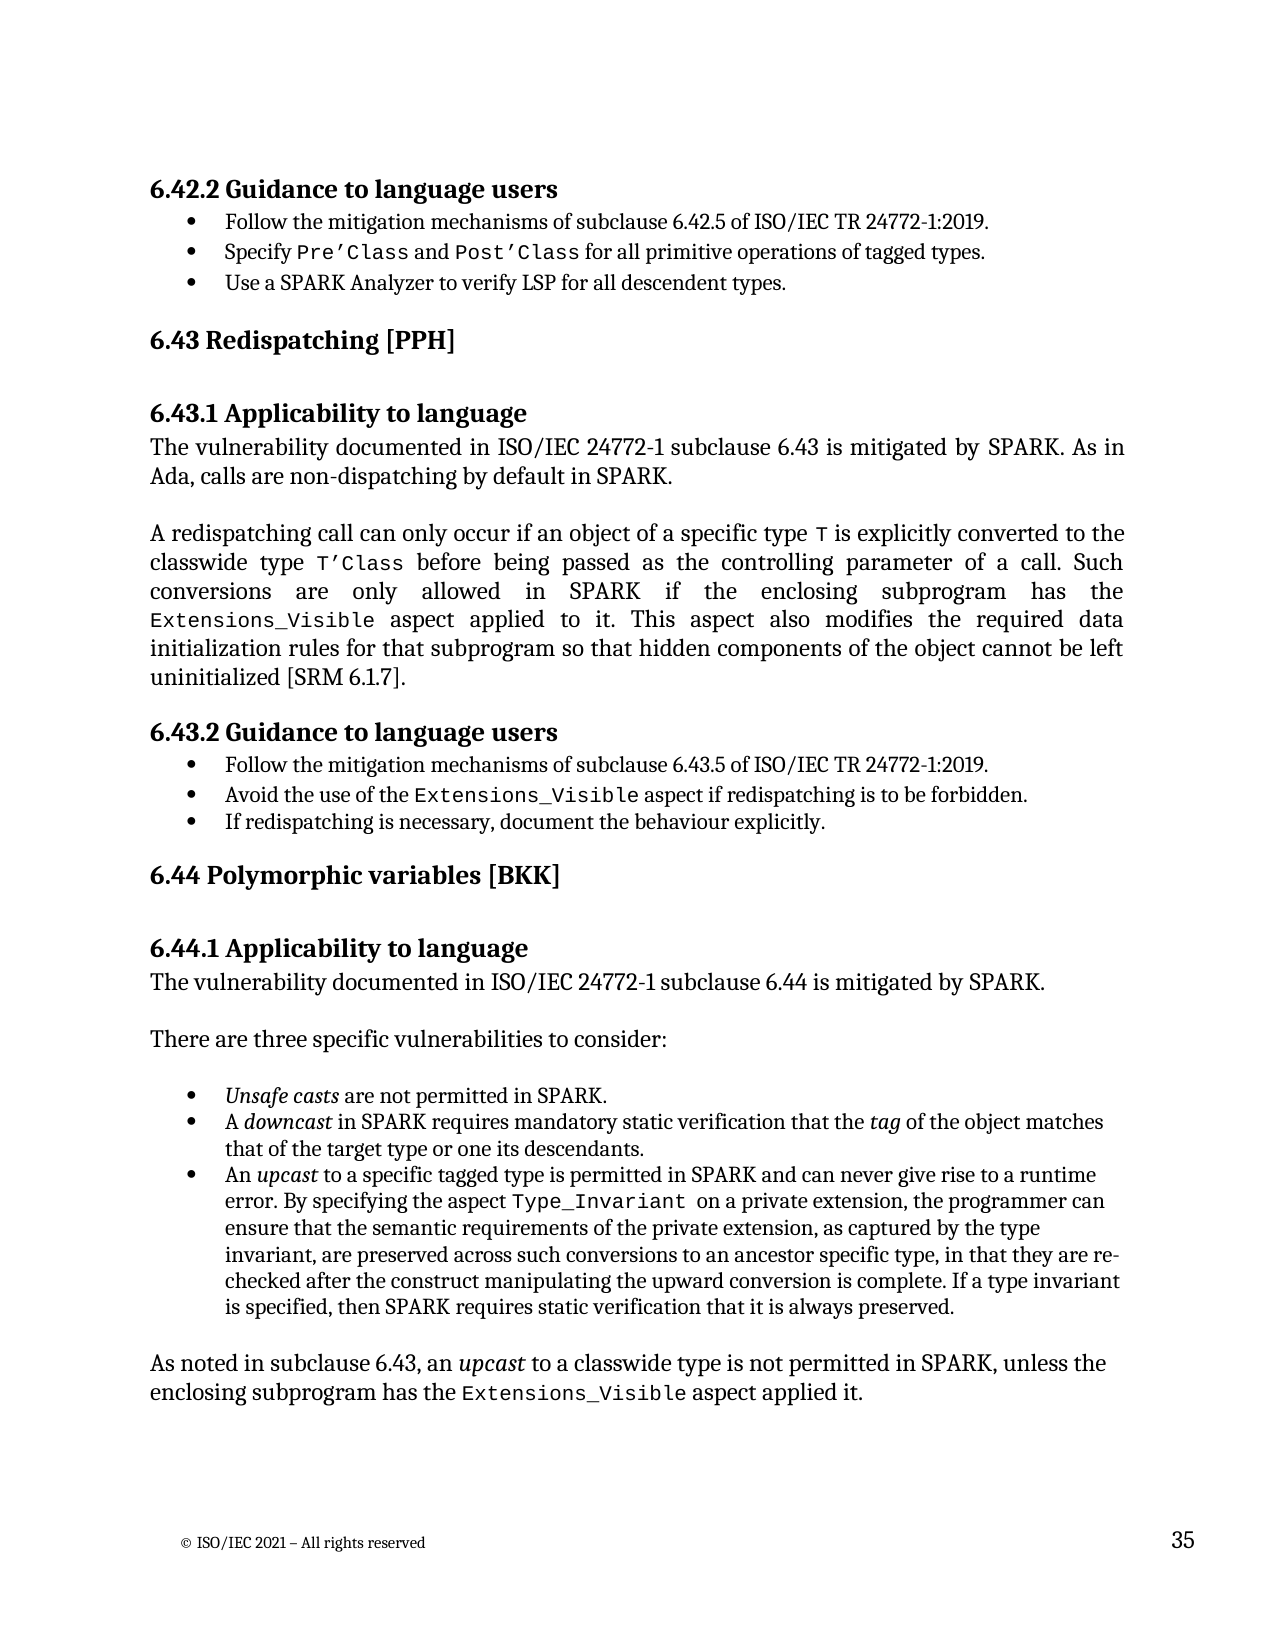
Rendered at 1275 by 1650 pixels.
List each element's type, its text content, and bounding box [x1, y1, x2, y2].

list Follow the mitigation mechanisms of subclause 6.42.5 of ISO/IEC TR 24772-1:2019. [187, 209, 1125, 235]
subtitle 6.43.1 Applicability to language [150, 398, 1125, 429]
subtitle 6.43.2 Guidance to language users [150, 717, 1125, 748]
text The vulnerability documented in ISO/IEC 24772-1 subclause 6.43 is mitigated by SPARK. As in Ada, calls are non-dispatching by default in SPARK. [150, 433, 1125, 490]
text As noted in subclause 6.43, an upcast to a classwide type is not permitted in SPARK, unless the enclosing subprogram has the Extensions_Visible aspect applied it. [150, 1349, 1125, 1407]
text The vulnerability documented in ISO/IEC 24772-1 subclause 6.44 is mitigated by SPARK. [150, 968, 1125, 997]
list Avoid the use of the Extensions_Visible aspect if redispatching is to be forbidden. [187, 782, 1125, 809]
subtitle 6.44 Polymorphic variables [BKK] [150, 860, 1125, 891]
list Use a SPARK Analyzer to verify LSP for all descendent types. [187, 270, 1125, 296]
list A downcast in SPARK requires mandatory static verification that the tag of the object matches that of the target type or one its descendants. [187, 1109, 1125, 1162]
subtitle 6.44.1 Applicability to language [150, 933, 1125, 964]
list Specify Pre’Class and Post’Class for all primitive operations of tagged types. [187, 239, 1125, 266]
list An upcast to a specific tagged type is permitted in SPARK and can never give rise to a runtime error. By specifying the aspect Type_Invariant on a private extension, the programmer can ensure that the semantic requirements of the private extension, as captured by the type invariant, are preserved across such conversions to an ancestor specific type, in that they are re-checked after the construct manipulating the upward conversion is complete. If a type invariant is specified, then SPARK requires static verification that it is always preserved. [187, 1162, 1125, 1321]
text A redispatching call can only occur if an object of a specific type T is explicitly converted to the classwide type T’Class before being passed as the controlling parameter of a call. Such conversions are only allowed in SPARK if the enclosing subprogram has the Extensions_Visible aspect applied to it. This aspect also modifies the required data initialization rules for that subprogram so that hidden components of the object cannot be left uninitialized [SRM 6.1.7]. [150, 519, 1125, 692]
list Unsafe casts are not permitted in SPARK. [187, 1083, 1125, 1109]
text There are three specific vulnerabilities to consider: [150, 1025, 1125, 1054]
subtitle 6.42.2 Guidance to language users [150, 174, 1125, 205]
subtitle 6.43 Redispatching [PPH] [150, 325, 1125, 356]
list If redispatching is necessary, document the behaviour explicitly. [187, 809, 1125, 835]
list Follow the mitigation mechanisms of subclause 6.43.5 of ISO/IEC TR 24772-1:2019. [187, 752, 1125, 778]
